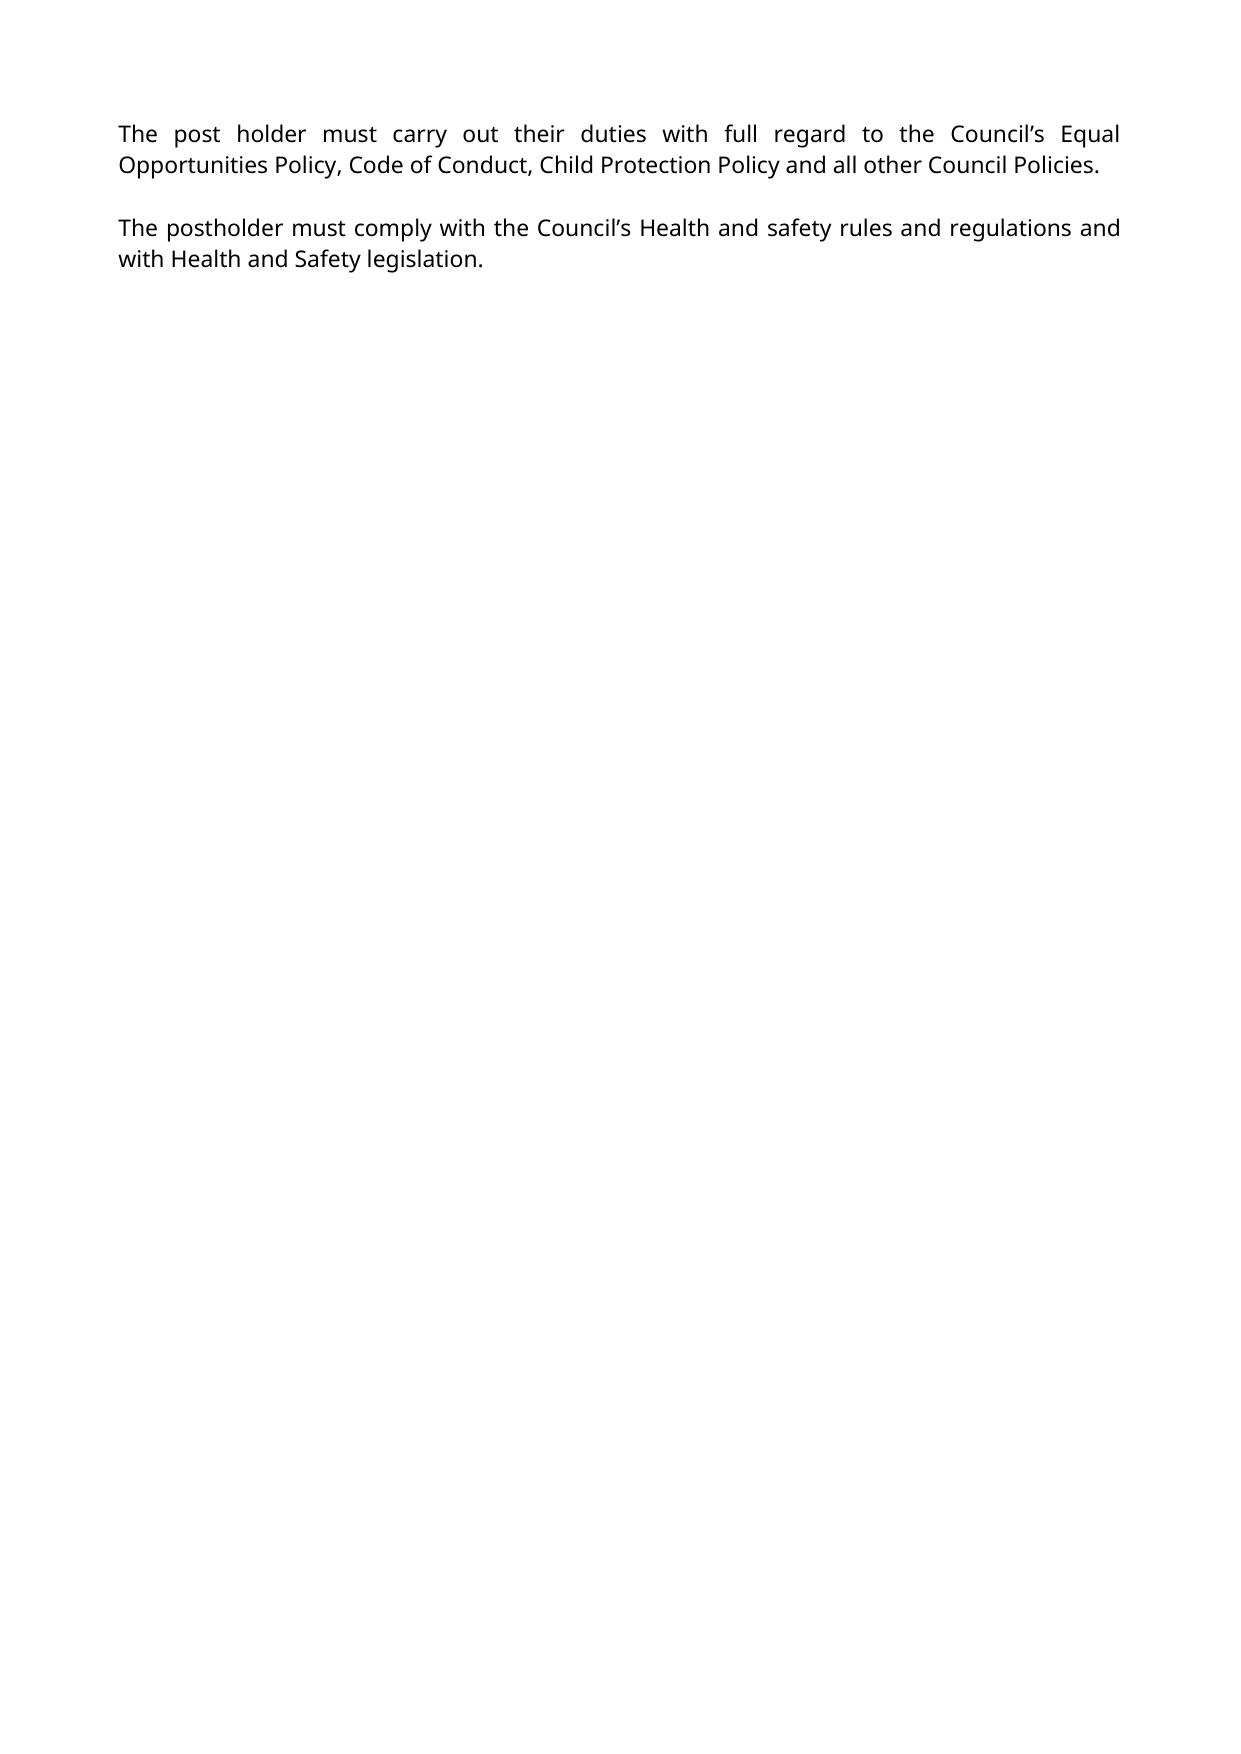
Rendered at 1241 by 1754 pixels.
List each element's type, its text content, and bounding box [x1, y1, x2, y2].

text The postholder must comply with the Council’s Health and safety rules and regulations and with Health and Safety legislation. [118, 212, 1122, 274]
text The post holder must carry out their duties with full regard to the Council’s Equal Opportunities Policy, Code of Conduct, Child Protection Policy and all other Council Policies. [118, 118, 1122, 181]
